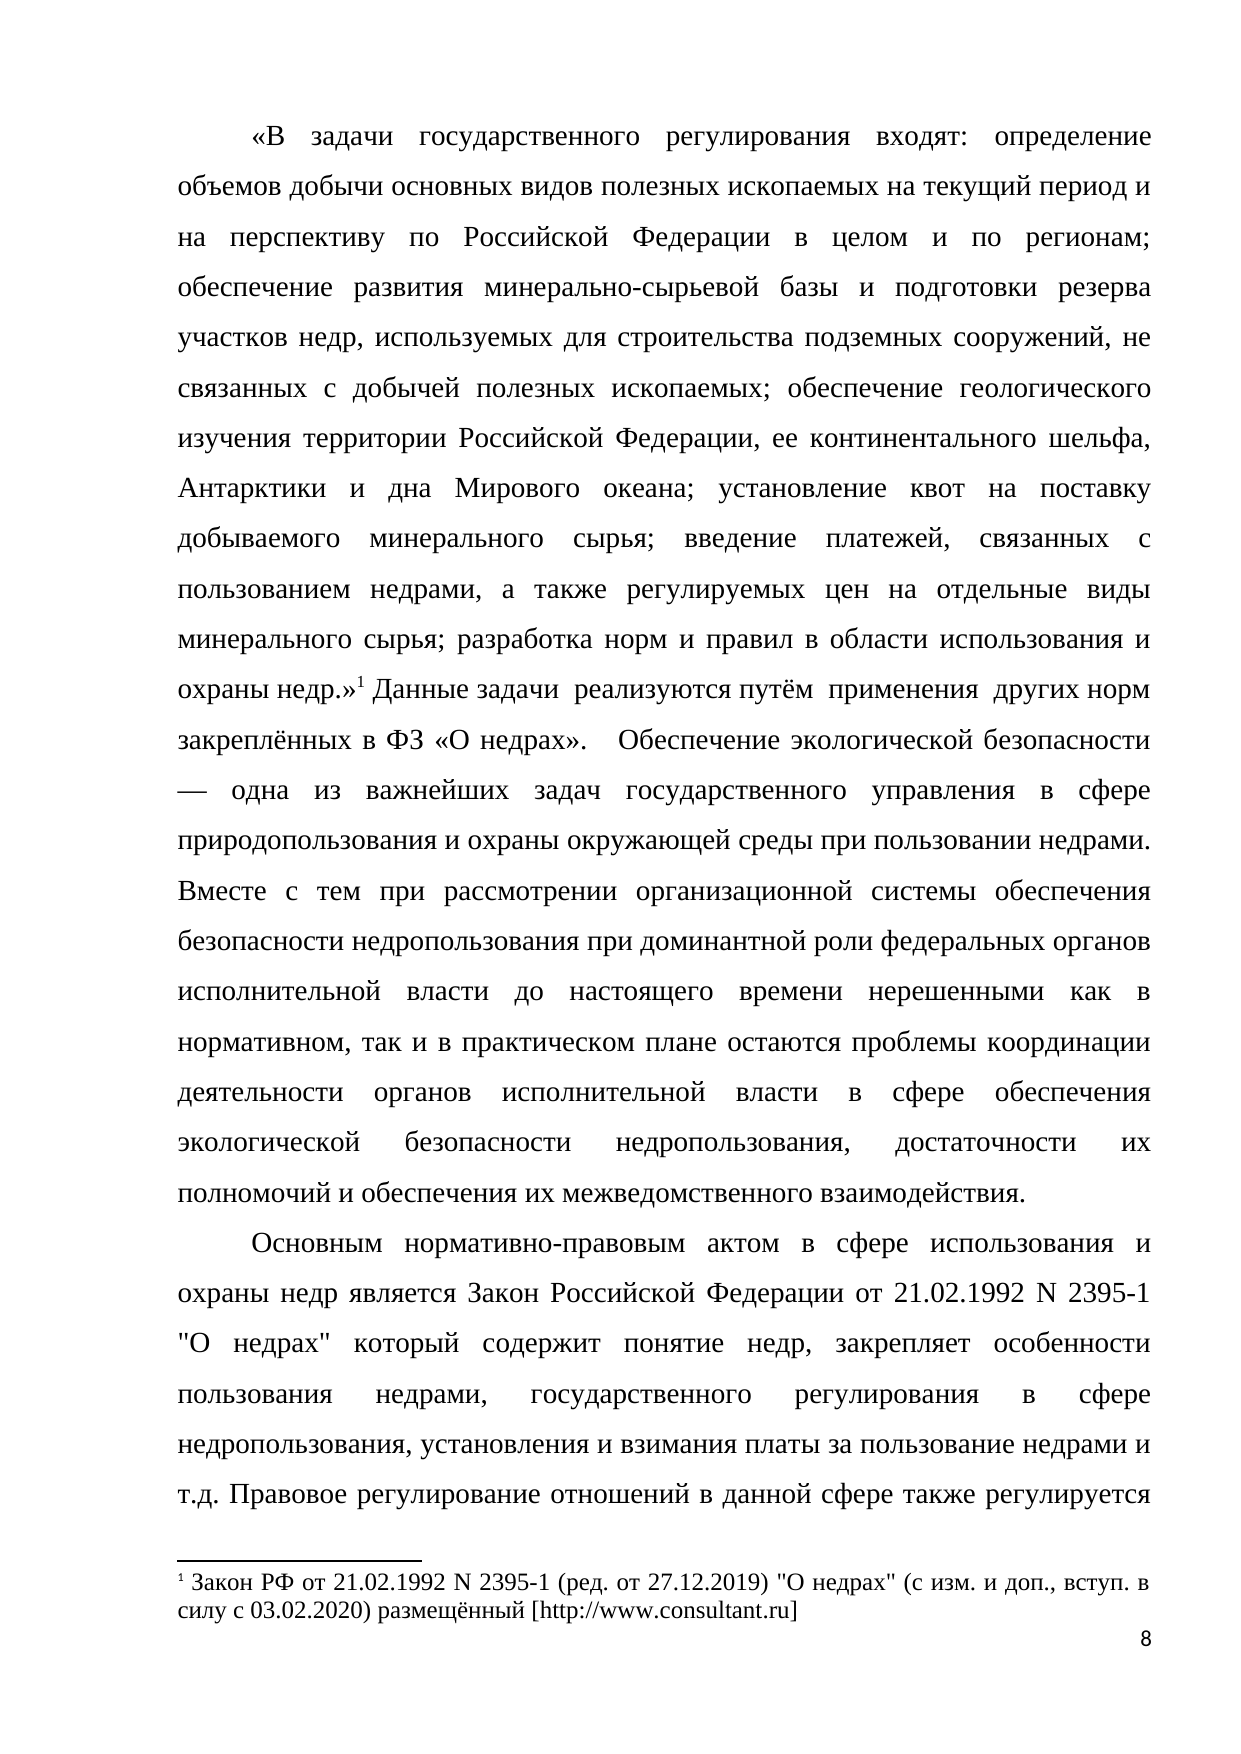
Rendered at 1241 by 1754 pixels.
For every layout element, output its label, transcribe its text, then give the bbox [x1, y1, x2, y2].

text «В задачи государственного регулирования входят: определение объемов добычи основных видов полезных ископаемых на текущий период и на перспективу по Российской Федерации в целом и по регионам; обеспечение развития минерально-сырьевой базы и подготовки резерва участков недр, используемых для строительства подземных сооружений, не связанных с добычей полезных ископаемых; обеспечение геологического изучения территории Российской Федерации, ее континентального шельфа, Антарктики и дна Мирового океана; установление квот на поставку добываемого минерального сырья; введение платежей, связанных с пользованием недрами, а также регулируемых цен на отдельные виды минерального сырья; разработка норм и правил в области использования и охраны недр.» Данные задачи реализуются путём применения других норм закреплённых в ФЗ «О недрах». Обеспечение экологической безопасности — одна из важнейших задач государственного управления в сфере природопользования и охраны окружающей среды при пользовании недрами. Вместе с тем при рассмотрении организационной системы обеспечения безопасности недропользования при доминантной роли федеральных органов исполнительной власти до настоящего времени нерешенными как в нормативном, так и в практическом плане остаются проблемы координации деятельности органов исполнительной власти в сфере обеспечения экологической безопасности недропользования, достаточности их полномочий и обеспечения их межведомственного взаимодействия. [177, 118, 1152, 1208]
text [177, 1225, 1152, 1510]
